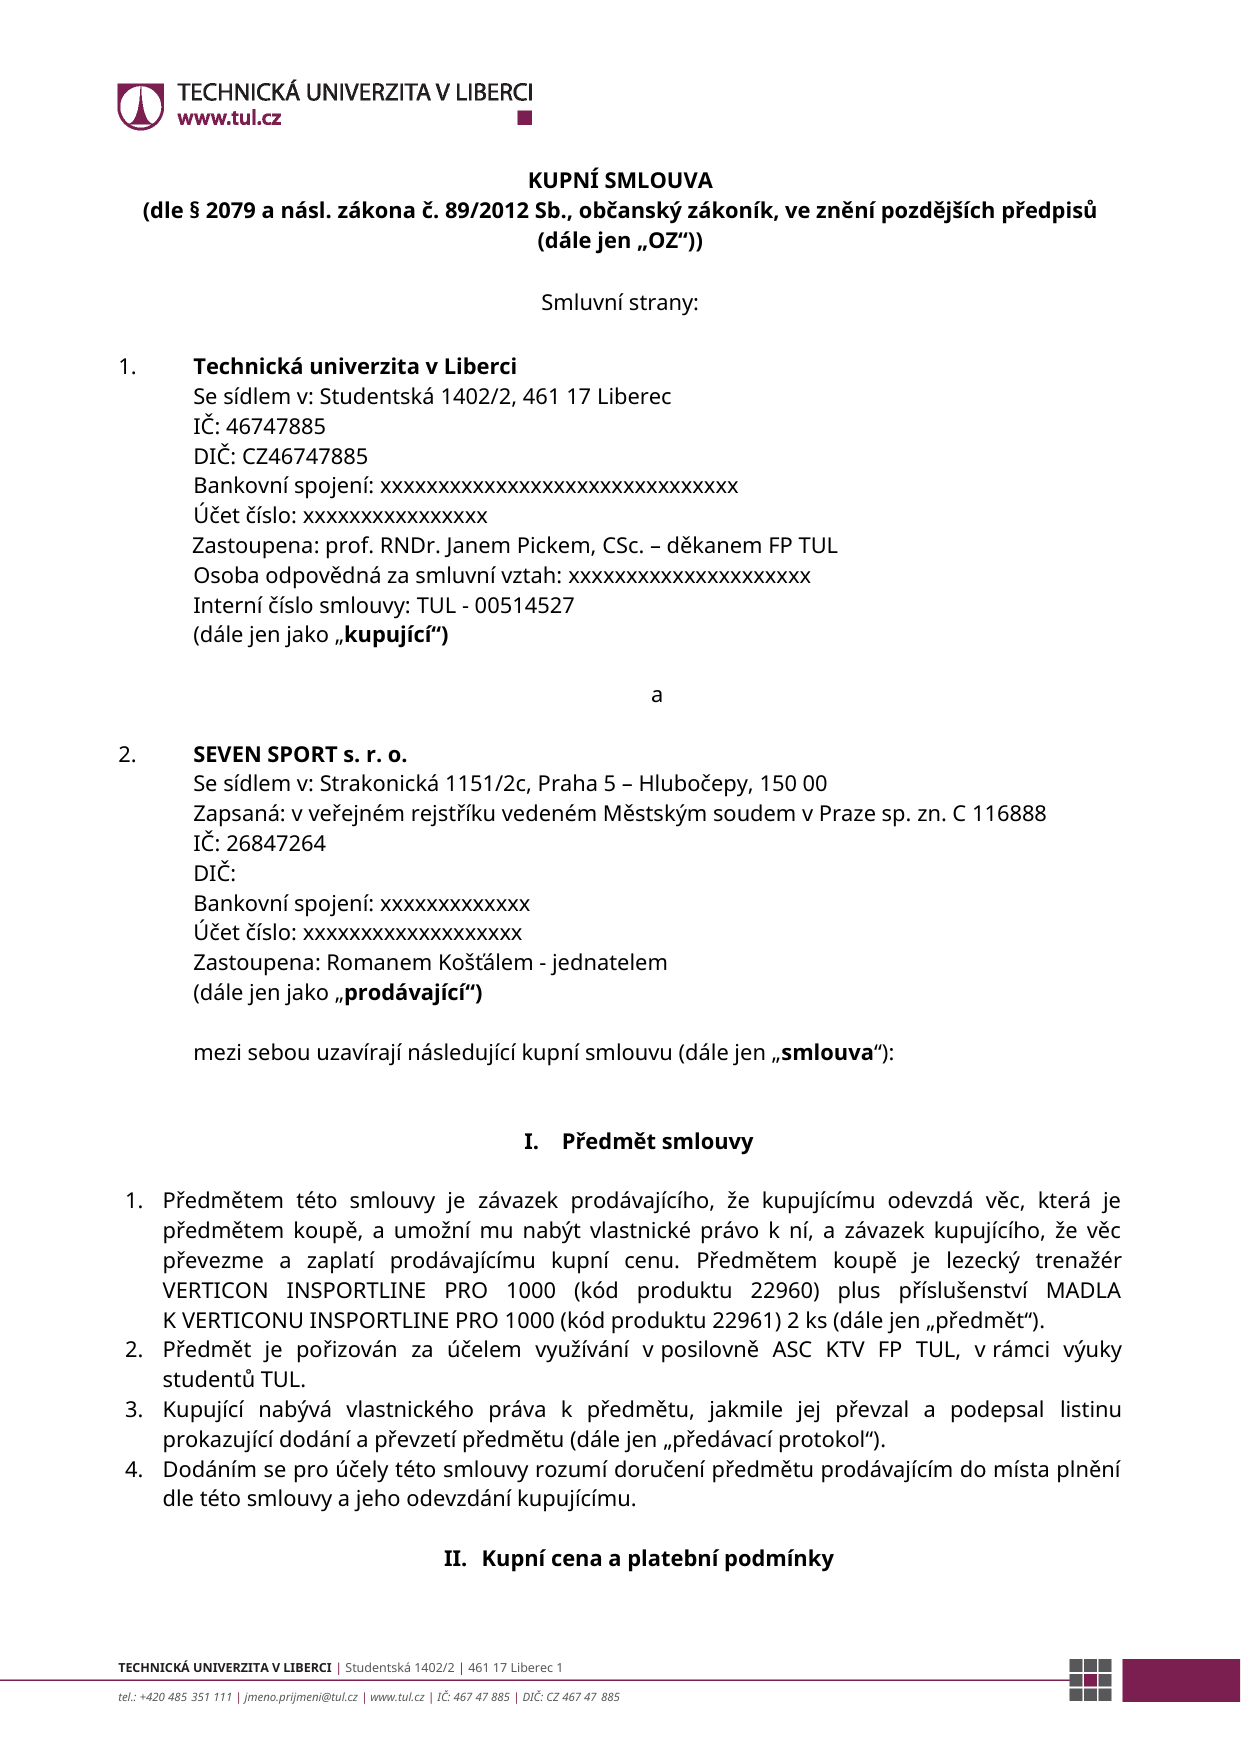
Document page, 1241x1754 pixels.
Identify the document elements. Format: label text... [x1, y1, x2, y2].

picture [0, 0, 1241, 163]
picture [0, 1659, 1241, 1743]
list Kupující nabývá vlastnického práva k předmětu, jakmile jej převzal a podepsal listinu prokazující dodání a převzetí předmětu (dále jen „předávací protokol“). [125, 1394, 1122, 1453]
text Smluvní strany: [118, 287, 1122, 317]
list Předmět je pořizován za účelem využívání v posilovně ASC KTV FP TUL, v rámci výuky studentů TUL. [125, 1334, 1122, 1394]
text Se sídlem v: Studentská 1402/2, 461 17 Liberec [118, 381, 1122, 411]
text Osoba odpovědná za smluvní vztah: xxxxxxxxxxxxxxxxxxxxx [118, 560, 1122, 589]
list Kupní cena a platební podmínky [156, 1543, 1122, 1573]
text Bankovní spojení: xxxxxxxxxxxxxxxxxxxxxxxxxxxxxxx [118, 470, 1122, 500]
text IČ: 46747885 [118, 411, 1122, 441]
text Bankovní spojení: xxxxxxxxxxxxx [118, 887, 1122, 917]
text Účet číslo: xxxxxxxxxxxxxxxxxxx [118, 917, 1122, 947]
list Dodáním se pro účely této smlouvy rozumí doručení předmětu prodávajícím do místa plnění dle této smlouvy a jeho odevzdání kupujícímu. [125, 1453, 1122, 1513]
list SEVEN SPORT s. r. o. [118, 738, 1122, 768]
title KUPNÍ SMLOUVA [118, 165, 1122, 195]
text Účet číslo: xxxxxxxxxxxxxxxx [118, 500, 1122, 530]
text Se sídlem v: Strakonická 1151/2c, Praha 5 – Hlubočepy, 150 00 [118, 768, 1122, 798]
text (dále jen jako „prodávající“) [118, 977, 1122, 1007]
text Zapsaná: v veřejném rejstříku vedeném Městským soudem v Praze sp. zn. C 116888 [118, 798, 1122, 828]
list Předmět smlouvy [156, 1126, 1122, 1156]
list Technická univerzita v Liberci [118, 351, 1122, 381]
text Zastoupena: prof. RNDr. Janem Pickem, CSc. – děkanem FP TUL [118, 530, 1122, 560]
text DIČ: CZ46747885 [118, 441, 1122, 470]
text (dále jen jako „kupující“) [118, 619, 1122, 649]
text Zastoupena: Romanem Košťálem - jednatelem [118, 947, 1122, 977]
text IČ: 26847264 [118, 828, 1122, 858]
text Interní číslo smlouvy: TUL - 00514527 [118, 589, 1122, 619]
text (dle § 2079 a násl. zákona č. 89/2012 Sb., občanský zákoník, ve znění pozdějších předpisů (dále jen „OZ“)) [118, 195, 1122, 255]
text a [192, 679, 1122, 709]
text mezi sebou uzavírají následující kupní smlouvu (dále jen „smlouva“): [192, 1036, 1122, 1066]
list Předmětem této smlouvy je závazek prodávajícího, že kupujícímu odevzdá věc, která je předmětem koupě, a umožní mu nabýt vlastnické právo k ní, a závazek kupujícího, že věc převezme a zaplatí prodávajícímu kupní cenu. Předmětem koupě je lezecký trenažér VERTICON INSPORTLINE PRO 1000 (kód produktu 22960) plus příslušenství MADLA K VERTICONU INSPORTLINE PRO 1000 (kód produktu 22961) 2 ks (dále jen „předmět“). [125, 1185, 1122, 1334]
text DIČ: [118, 858, 1122, 887]
